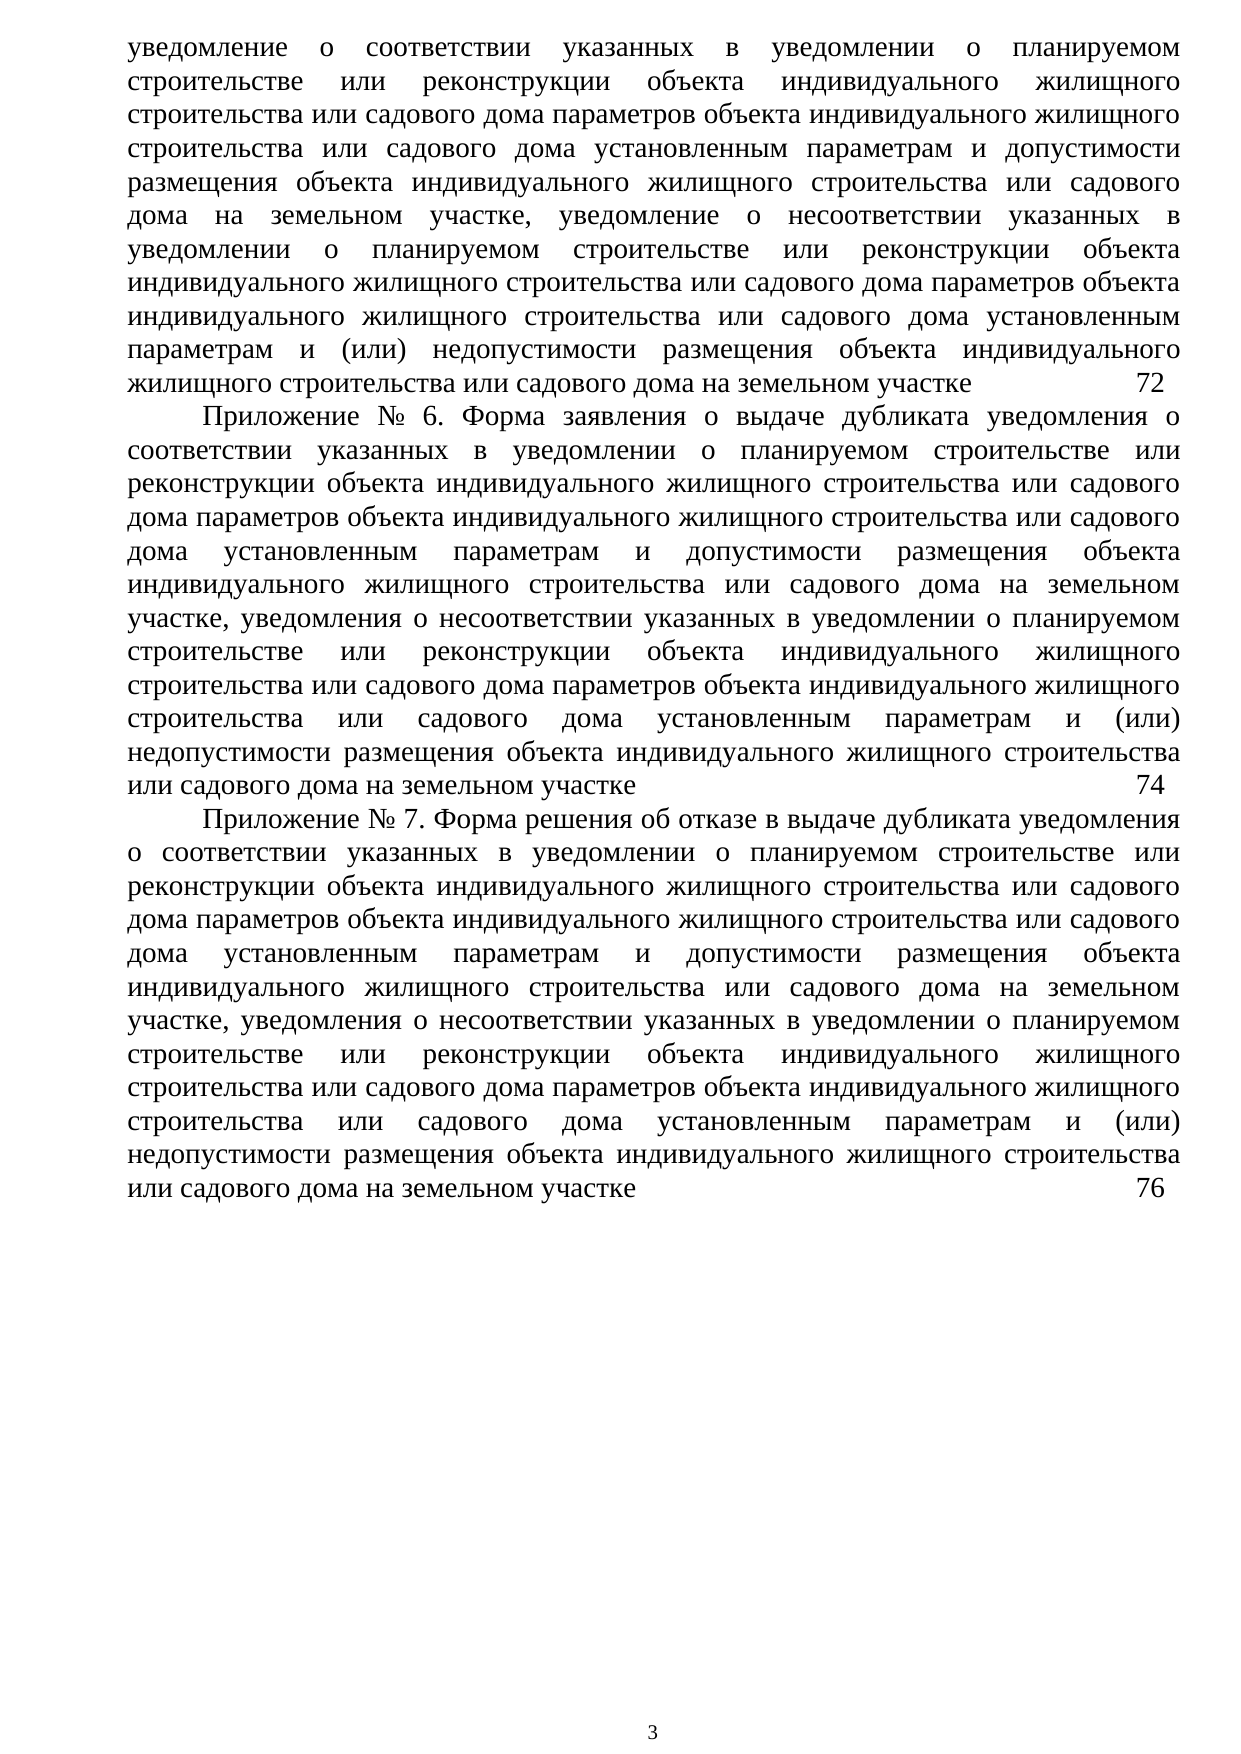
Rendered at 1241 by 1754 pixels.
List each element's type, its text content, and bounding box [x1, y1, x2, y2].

text Приложение № 6. Форма заявления о выдаче дубликата уведомления о соответствии указанных в уведомлении о планируемом строительстве или реконструкции объекта индивидуального жилищного строительства или садового дома параметров объекта индивидуального жилищного строительства или садового дома установленным параметрам и допустимости размещения объекта индивидуального жилищного строительства или садового дома на земельном участке, уведомления о несоответствии указанных в уведомлении о планируемом строительстве или реконструкции объекта индивидуального жилищного строительства или садового дома параметров объекта индивидуального жилищного строительства или садового дома установленным параметрам и (или) недопустимости размещения объекта индивидуального жилищного строительства или садового дома на земельном участке 74 [127, 398, 1181, 801]
text Приложение № 7. Форма решения об отказе в выдаче дубликата уведомления о соответствии указанных в уведомлении о планируемом строительстве или реконструкции объекта индивидуального жилищного строительства или садового дома параметров объекта индивидуального жилищного строительства или садового дома установленным параметрам и допустимости размещения объекта индивидуального жилищного строительства или садового дома на земельном участке, уведомления о несоответствии указанных в уведомлении о планируемом строительстве или реконструкции объекта индивидуального жилищного строительства или садового дома параметров объекта индивидуального жилищного строительства или садового дома установленным параметрам и (или) недопустимости размещения объекта индивидуального жилищного строительства или садового дома на земельном участке 76 [127, 801, 1181, 1203]
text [127, 29, 1181, 398]
